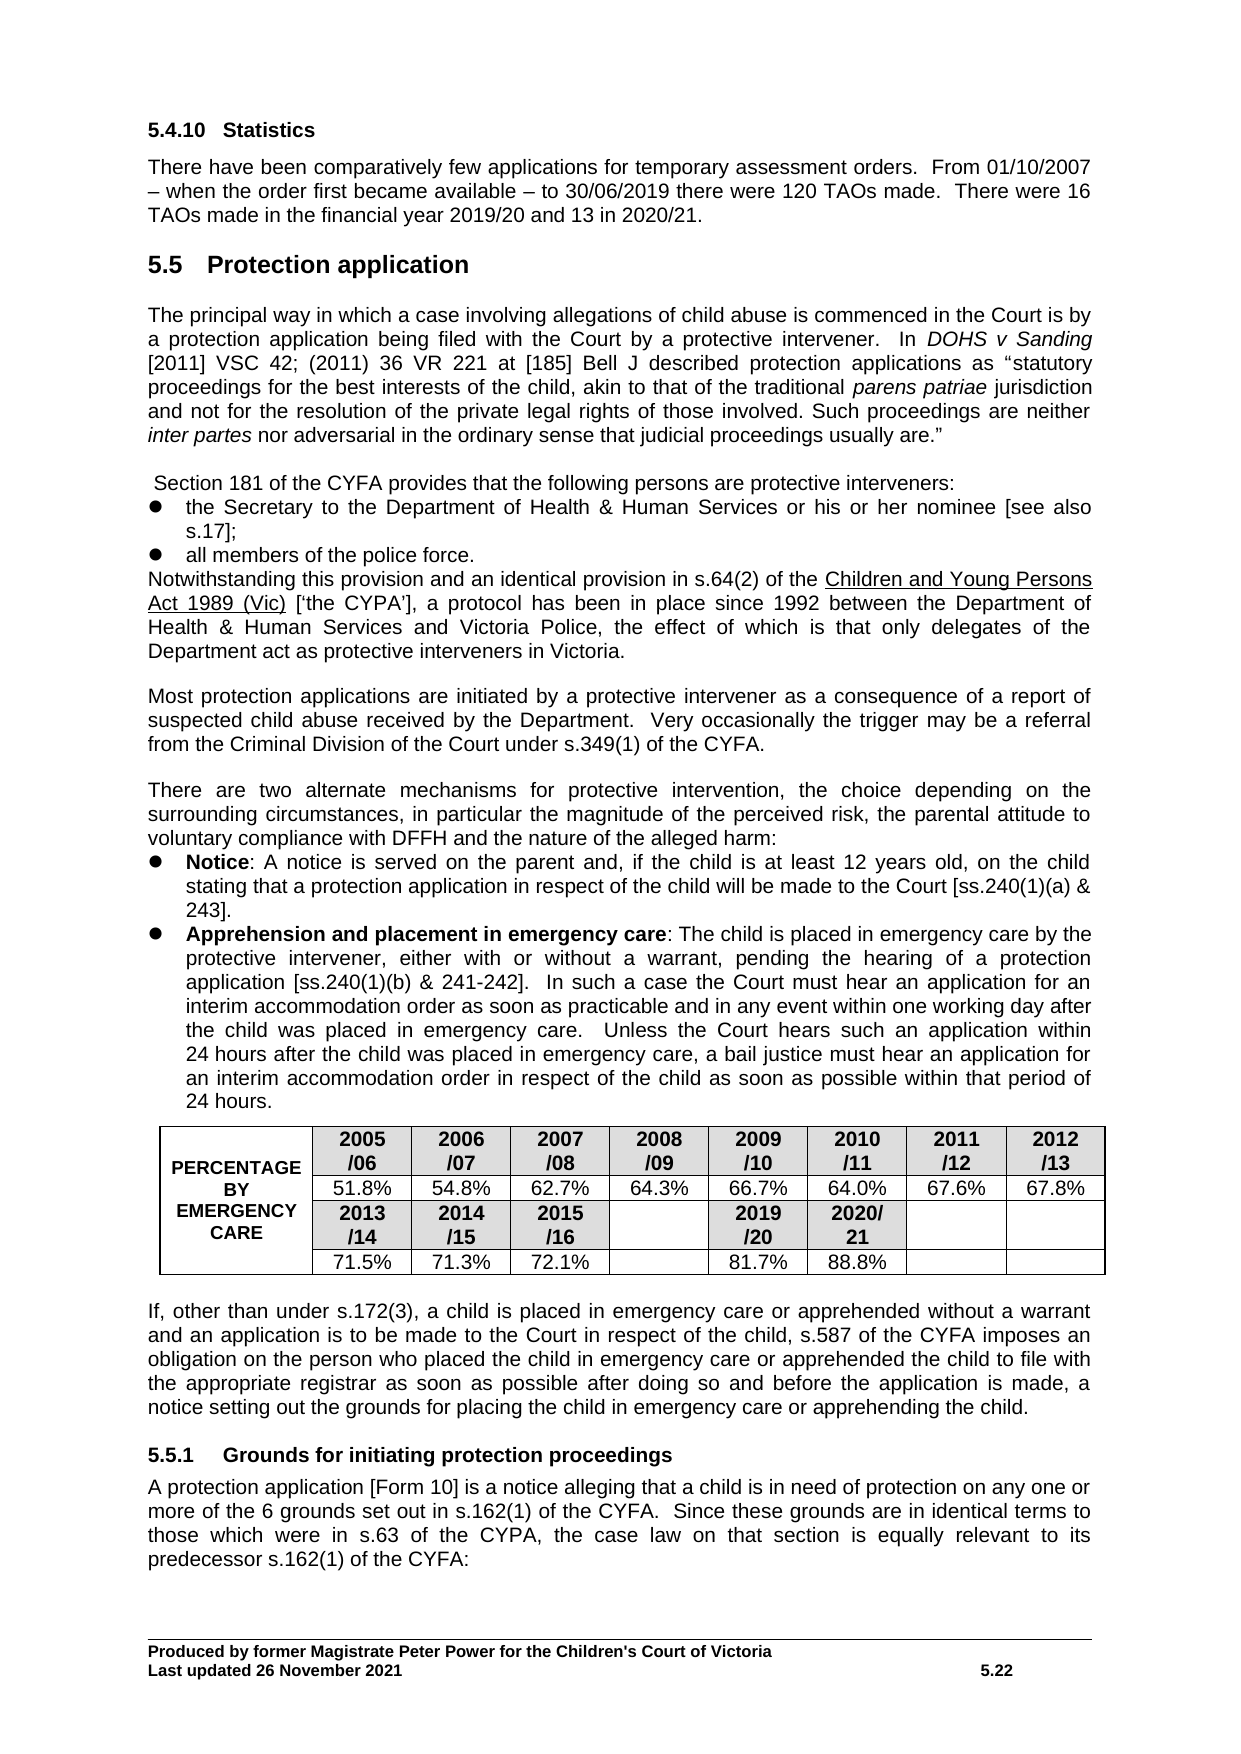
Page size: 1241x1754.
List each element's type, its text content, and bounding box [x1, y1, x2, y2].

list all members of the police force. [148, 543, 1092, 567]
text A protection application [Form 10] is a notice alleging that a child is in need of protection on any one or more of the 6 grounds set out in s.162(1) of the CYFA. Since these grounds are in identical terms to those which were in s.63 of the CYPA, the case law on that section is equally relevant to its predecessor s.162(1) of the CYFA: [148, 1475, 1092, 1571]
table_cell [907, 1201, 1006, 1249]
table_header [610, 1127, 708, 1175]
list the Secretary to the Department of Health & Human Services or his or her nominee [see also s.17]; [148, 495, 1092, 543]
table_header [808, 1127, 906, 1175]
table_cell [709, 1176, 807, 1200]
text There are two alternate mechanisms for protective intervention, the choice depending on the surrounding circumstances, in particular the magnitude of the perceived risk, the parental attitude to voluntary compliance with DFFH and the nature of the alleged harm: [148, 778, 1092, 849]
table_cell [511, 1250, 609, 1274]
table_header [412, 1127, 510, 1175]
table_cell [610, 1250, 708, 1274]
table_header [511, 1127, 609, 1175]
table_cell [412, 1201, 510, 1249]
text Most protection applications are initiated by a protective intervener as a consequence of a report of suspected child abuse received by the Department. Very occasionally the trigger may be a referral from the Criminal Division of the Court under s.349(1) of the CYFA. [148, 684, 1092, 756]
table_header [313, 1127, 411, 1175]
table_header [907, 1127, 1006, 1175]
text The principal way in which a case involving allegations of child abuse is commenced in the Court is by a protection application being filed with the Court by a protective intervener. In DOHS v Sanding [2011] VSC 42; (2011) 36 VR 221 at [185] Bell J described protection applications as “statutory proceedings for the best interests of the child, akin to that of the traditional parens patriae jurisdiction and not for the resolution of the private legal rights of those involved. Such proceedings are neither inter partes nor adversarial in the ordinary sense that judicial proceedings usually are.” [148, 303, 1092, 447]
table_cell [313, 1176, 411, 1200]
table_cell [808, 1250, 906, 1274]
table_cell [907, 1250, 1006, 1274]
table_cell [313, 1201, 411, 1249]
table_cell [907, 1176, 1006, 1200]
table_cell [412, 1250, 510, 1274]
text If, other than under s.172(3), a child is placed in emergency care or apprehended without a warrant and an application is to be made to the Court in respect of the child, s.587 of the CYFA imposes an obligation on the person who placed the child in emergency care or apprehended the child to file with the appropriate registrar as soon as possible after doing so and before the application is made, a notice setting out the grounds for placing the child in emergency care or apprehending the child. [148, 1299, 1092, 1418]
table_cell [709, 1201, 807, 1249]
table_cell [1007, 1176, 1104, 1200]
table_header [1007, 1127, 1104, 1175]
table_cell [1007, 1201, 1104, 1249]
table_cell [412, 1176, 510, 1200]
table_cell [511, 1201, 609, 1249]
text Notwithstanding this provision and an identical provision in s.64(2) of the Children and Young Persons Act 1989 (Vic) [‘the CYPA’], a protocol has been in place since 1992 between the Department of Health & Human Services and Victoria Police, the effect of which is that only delegates of the Department act as protective interveners in Victoria. [148, 567, 1092, 663]
text There have been comparatively few applications for temporary assessment orders. From 01/10/2007 – when the order first became available – to 30/06/2019 there were 120 TAOs made. There were 16 TAOs made in the financial year 2019/20 and 13 in 2020/21. [148, 154, 1092, 226]
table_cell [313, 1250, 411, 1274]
subtitle 5.4.10 Statistics [148, 118, 1092, 142]
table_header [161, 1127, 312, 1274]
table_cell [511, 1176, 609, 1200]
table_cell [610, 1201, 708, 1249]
list Apprehension and placement in emergency care: The child is placed in emergency care by the protective intervener, either with or without a warrant, pending the hearing of a protection application [ss.240(1)(b) & 241-242]. In such a case the Court must hear an application for an interim accommodation order as soon as practicable and in any event within one working day after the child was placed in emergency care. Unless the Court hears such an application within 24 hours after the child was placed in emergency care, a bail justice must hear an application for an interim accommodation order in respect of the child as soon as possible within that period of 24 hours. [148, 922, 1092, 1113]
subtitle 5.5 Protection application [148, 250, 1092, 279]
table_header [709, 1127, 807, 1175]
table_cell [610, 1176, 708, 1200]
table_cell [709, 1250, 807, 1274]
list Notice: A notice is served on the parent and, if the child is at least 12 years old, on the child stating that a protection application in respect of the child will be made to the Court [ss.240(1)(a) & 243]. [148, 849, 1092, 922]
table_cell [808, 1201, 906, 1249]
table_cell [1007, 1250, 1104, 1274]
subtitle 5.5.1 Grounds for initiating protection proceedings [148, 1442, 1092, 1466]
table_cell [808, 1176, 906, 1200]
text Section 181 of the CYFA provides that the following persons are protective interveners: [148, 471, 1092, 495]
